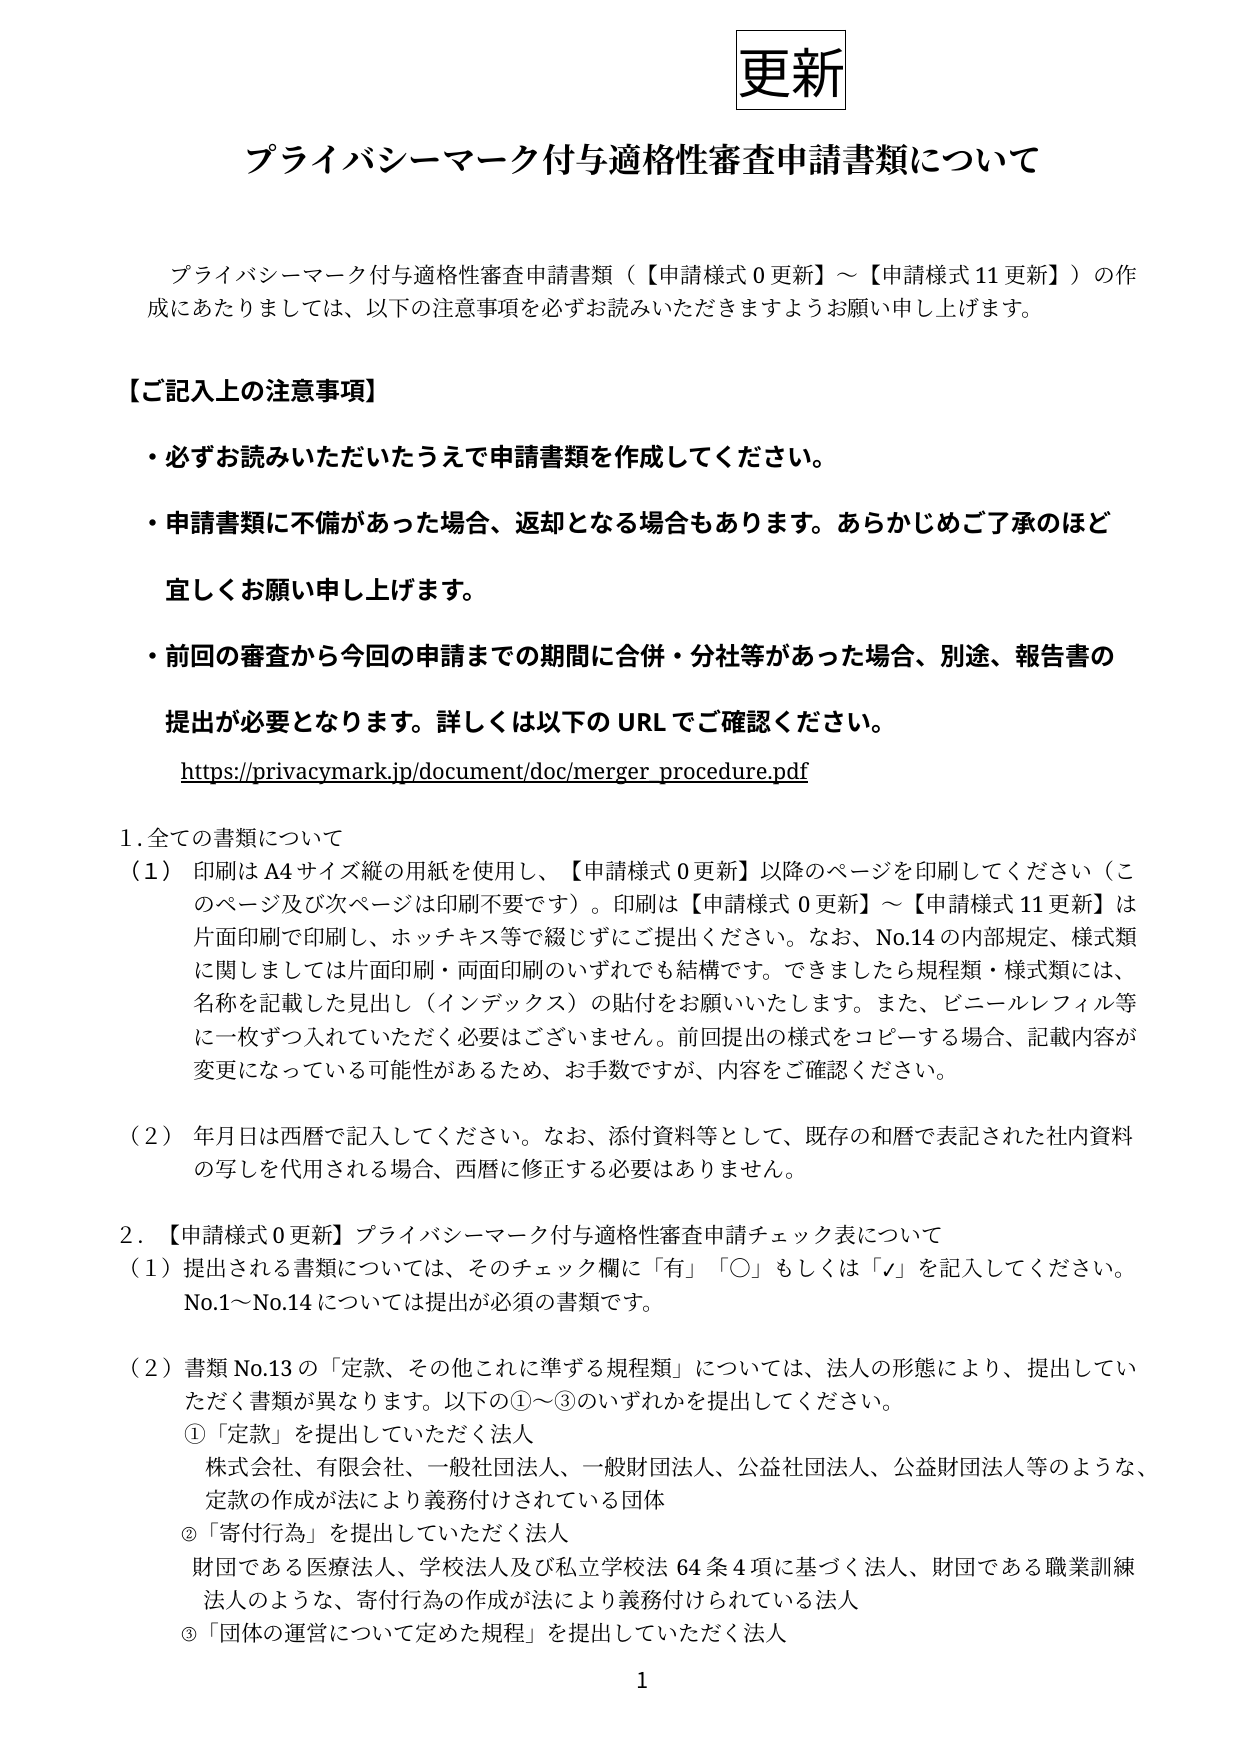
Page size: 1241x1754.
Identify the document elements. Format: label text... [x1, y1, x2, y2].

text （１）提出される書類については、そのチェック欄に「有」「○」もしくは「✔」を記入してください。 [118, 1251, 1137, 1284]
text ②「寄付行為」を提出していただく法人 [181, 1516, 1137, 1549]
text 宜しくお願い申し上げます。 [115, 555, 1137, 621]
text （２）書類No.13の「定款、その他これに準ずる規程類」については、法人の形態により、提出していただく書類が異なります。以下の①～③のいずれかを提出してください。 [118, 1350, 1137, 1416]
text 株式会社、有限会社、一般社団法人、一般財団法人、公益社団法人、公益財団法人等のような、定款の作成が法により義務付けされている団体 [206, 1449, 1137, 1516]
text https://privacymark.jp/document/doc/merger_procedure.pdf [115, 754, 1137, 787]
text ２．【申請様式0更新】プライバシーマーク付与適格性審査申請チェック表について [115, 1218, 1137, 1251]
text プライバシーマーク付与適格性審査申請書類について [148, 124, 1137, 191]
text 財団である医療法人、学校法人及び私立学校法64条4項に基づく法人、財団である職業訓練 法人のような、寄付行為の作成が法により義務付けられている法人 [126, 1549, 1137, 1615]
text プライバシーマーク付与適格性審査申請書類（【申請様式0更新】～【申請様式11更新】）の作成にあたりましては、以下の注意事項を必ずお読みいただきますようお願い申し上げます。 [148, 257, 1137, 323]
text 【ご記入上の注意事項】 [115, 356, 1137, 423]
list 印刷はA4サイズ縦の用紙を使用し、【申請様式0更新】以降のページを印刷してください（このページ及び次ページは印刷不要です）。印刷は【申請様式0更新】～【申請様式11更新】は片面印刷で印刷し、ホッチキス等で綴じずにご提出ください。なお、No.14の内部規定、様式類に関しましては片面印刷・両面印刷のいずれでも結構です。できましたら規程類・様式類には、名称を記載した見出し（インデックス）の貼付をお願いいたします。また、ビニールレフィル等に一枚ずつ入れていただく必要はございません。前回提出の様式をコピーする場合、記載内容が変更になっている可能性があるため、お手数ですが、内容をご確認ください。 [118, 853, 1137, 1085]
text No.1～No.14については提出が必須の書類です。 [162, 1284, 1137, 1317]
text ①「定款」を提出していただく法人 [118, 1416, 1137, 1449]
text ・申請書類に不備があった場合、返却となる場合もあります。あらかじめご了承のほど [115, 489, 1137, 555]
text ③「団体の運営について定めた規程」を提出していただく法人 [181, 1615, 1137, 1648]
text ・必ずお読みいただいたうえで申請書類を作成してください。 [115, 423, 1137, 489]
text 提出が必要となります。詳しくは以下のURLでご確認ください。 [115, 688, 1137, 754]
list 年月日は西暦で記入してください。なお、添付資料等として、既存の和暦で表記された社内資料の写しを代用される場合、西暦に修正する必要はありません。 [118, 1118, 1137, 1184]
text ・前回の審査から今回の申請までの期間に合併・分社等があった場合、別途、報告書の [115, 621, 1137, 688]
list 全ての書類について [115, 820, 1137, 853]
